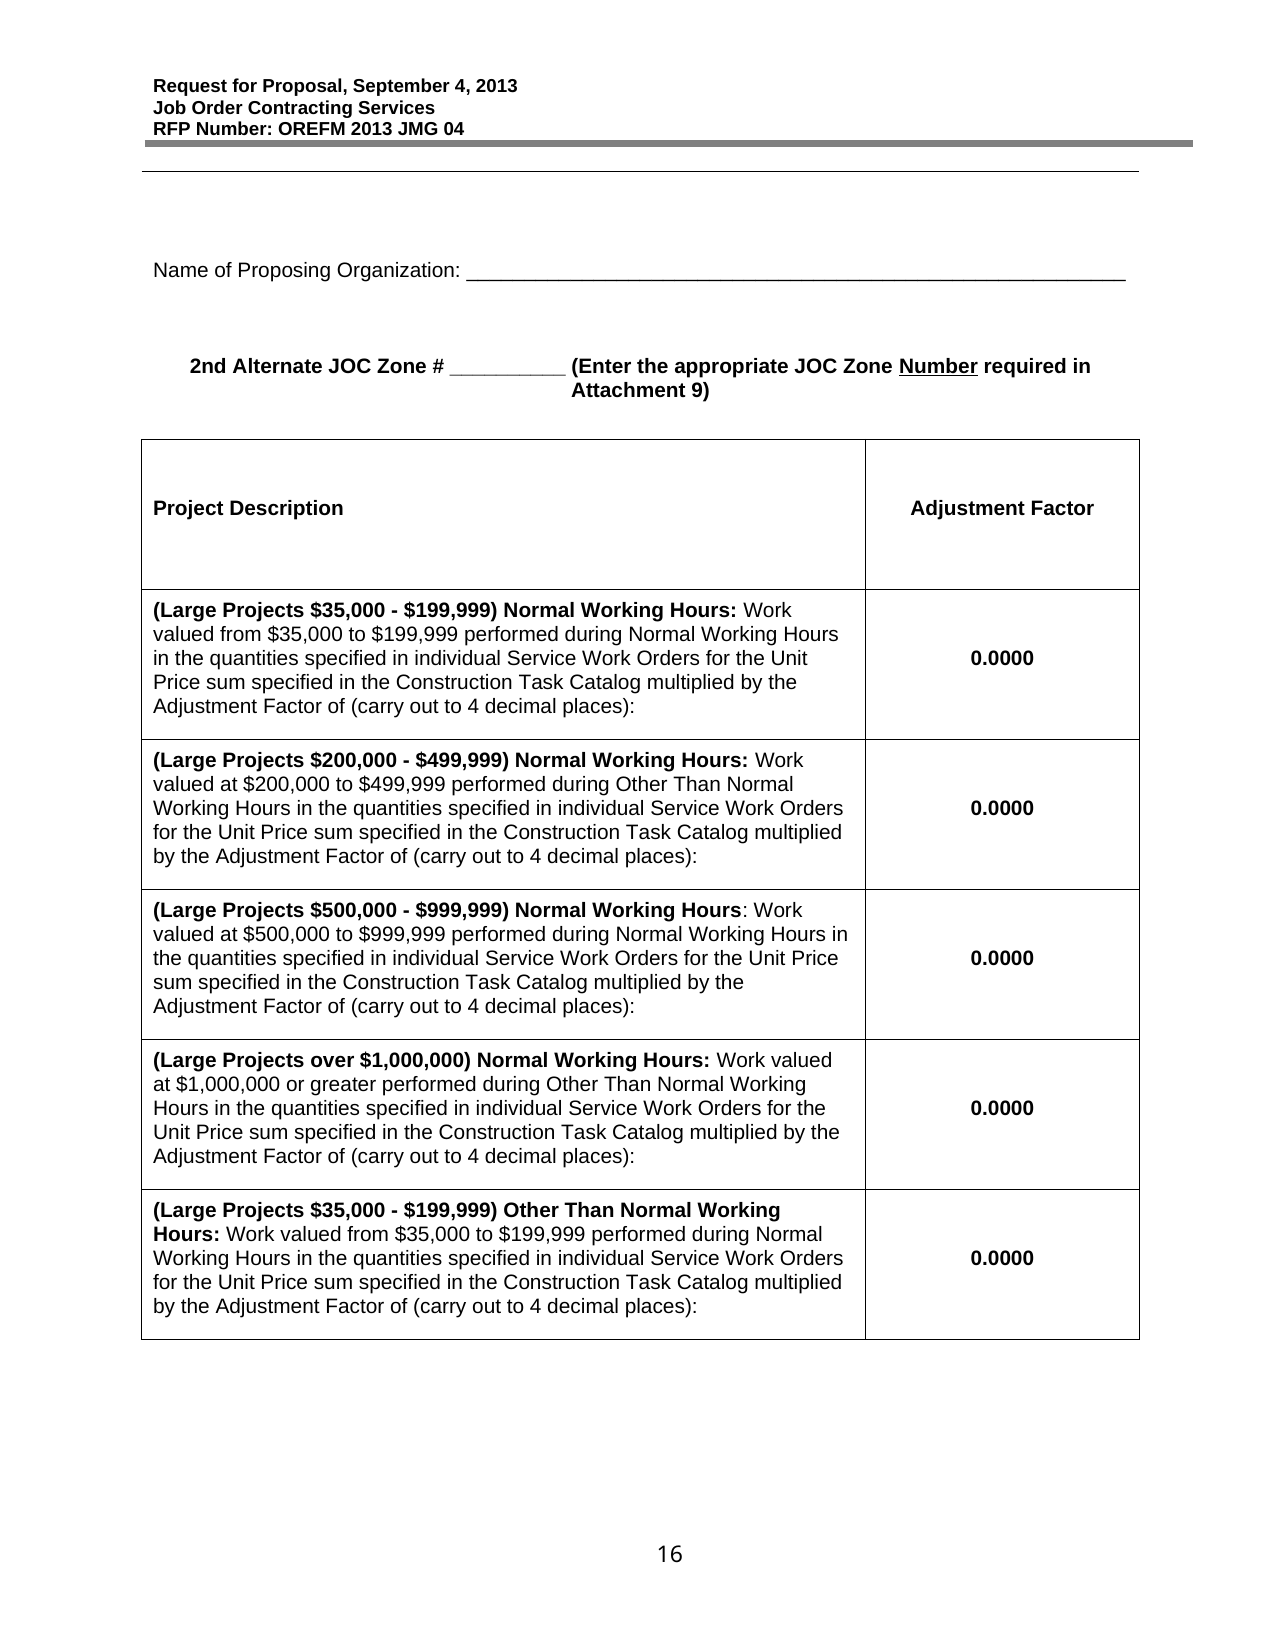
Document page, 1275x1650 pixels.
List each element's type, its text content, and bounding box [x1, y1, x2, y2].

table_header Name of Proposing Organization: _________________________________________________________ 2nd Alternate JOC Zone # __________ (Enter the appropriate JOC Zone Number required in Attachment 9) [142, 172, 1139, 439]
table_cell (Large Projects $35,000 - $199,999) Normal Working Hours: Work valued from $35,000 to $199,999 performed during Normal Working Hours in the quantities specified in individual Service Work Orders for the Unit Price sum specified in the Construction Task Catalog multiplied by the Adjustment Factor of (carry out to 4 decimal places): [142, 590, 865, 739]
table_cell Adjustment Factor [866, 440, 1139, 589]
table_cell 0.0000 [866, 590, 1139, 739]
table_cell Project Description [142, 440, 865, 589]
table_cell 0.0000 [866, 890, 1139, 1039]
table_cell (Large Projects over $1,000,000) Normal Working Hours: Work valued at $1,000,000 or greater performed during Other Than Normal Working Hours in the quantities specified in individual Service Work Orders for the Unit Price sum specified in the Construction Task Catalog multiplied by the Adjustment Factor of (carry out to 4 decimal places): [142, 1040, 865, 1189]
table_cell 0.0000 [866, 740, 1139, 889]
table_cell (Large Projects $35,000 - $199,999) Other Than Normal Working Hours: Work valued from $35,000 to $199,999 performed during Normal Working Hours in the quantities specified in individual Service Work Orders for the Unit Price sum specified in the Construction Task Catalog multiplied by the Adjustment Factor of (carry out to 4 decimal places): [142, 1190, 865, 1339]
table_cell (Large Projects $200,000 - $499,999) Normal Working Hours: Work valued at $200,000 to $499,999 performed during Other Than Normal Working Hours in the quantities specified in individual Service Work Orders for the Unit Price sum specified in the Construction Task Catalog multiplied by the Adjustment Factor of (carry out to 4 decimal places): [142, 740, 865, 889]
table_cell (Large Projects $500,000 - $999,999) Normal Working Hours: Work valued at $500,000 to $999,999 performed during Normal Working Hours in the quantities specified in individual Service Work Orders for the Unit Price sum specified in the Construction Task Catalog multiplied by the Adjustment Factor of (carry out to 4 decimal places): [142, 890, 865, 1039]
table_cell 0.0000 [866, 1040, 1139, 1189]
table_cell 0.0000 [866, 1190, 1139, 1339]
